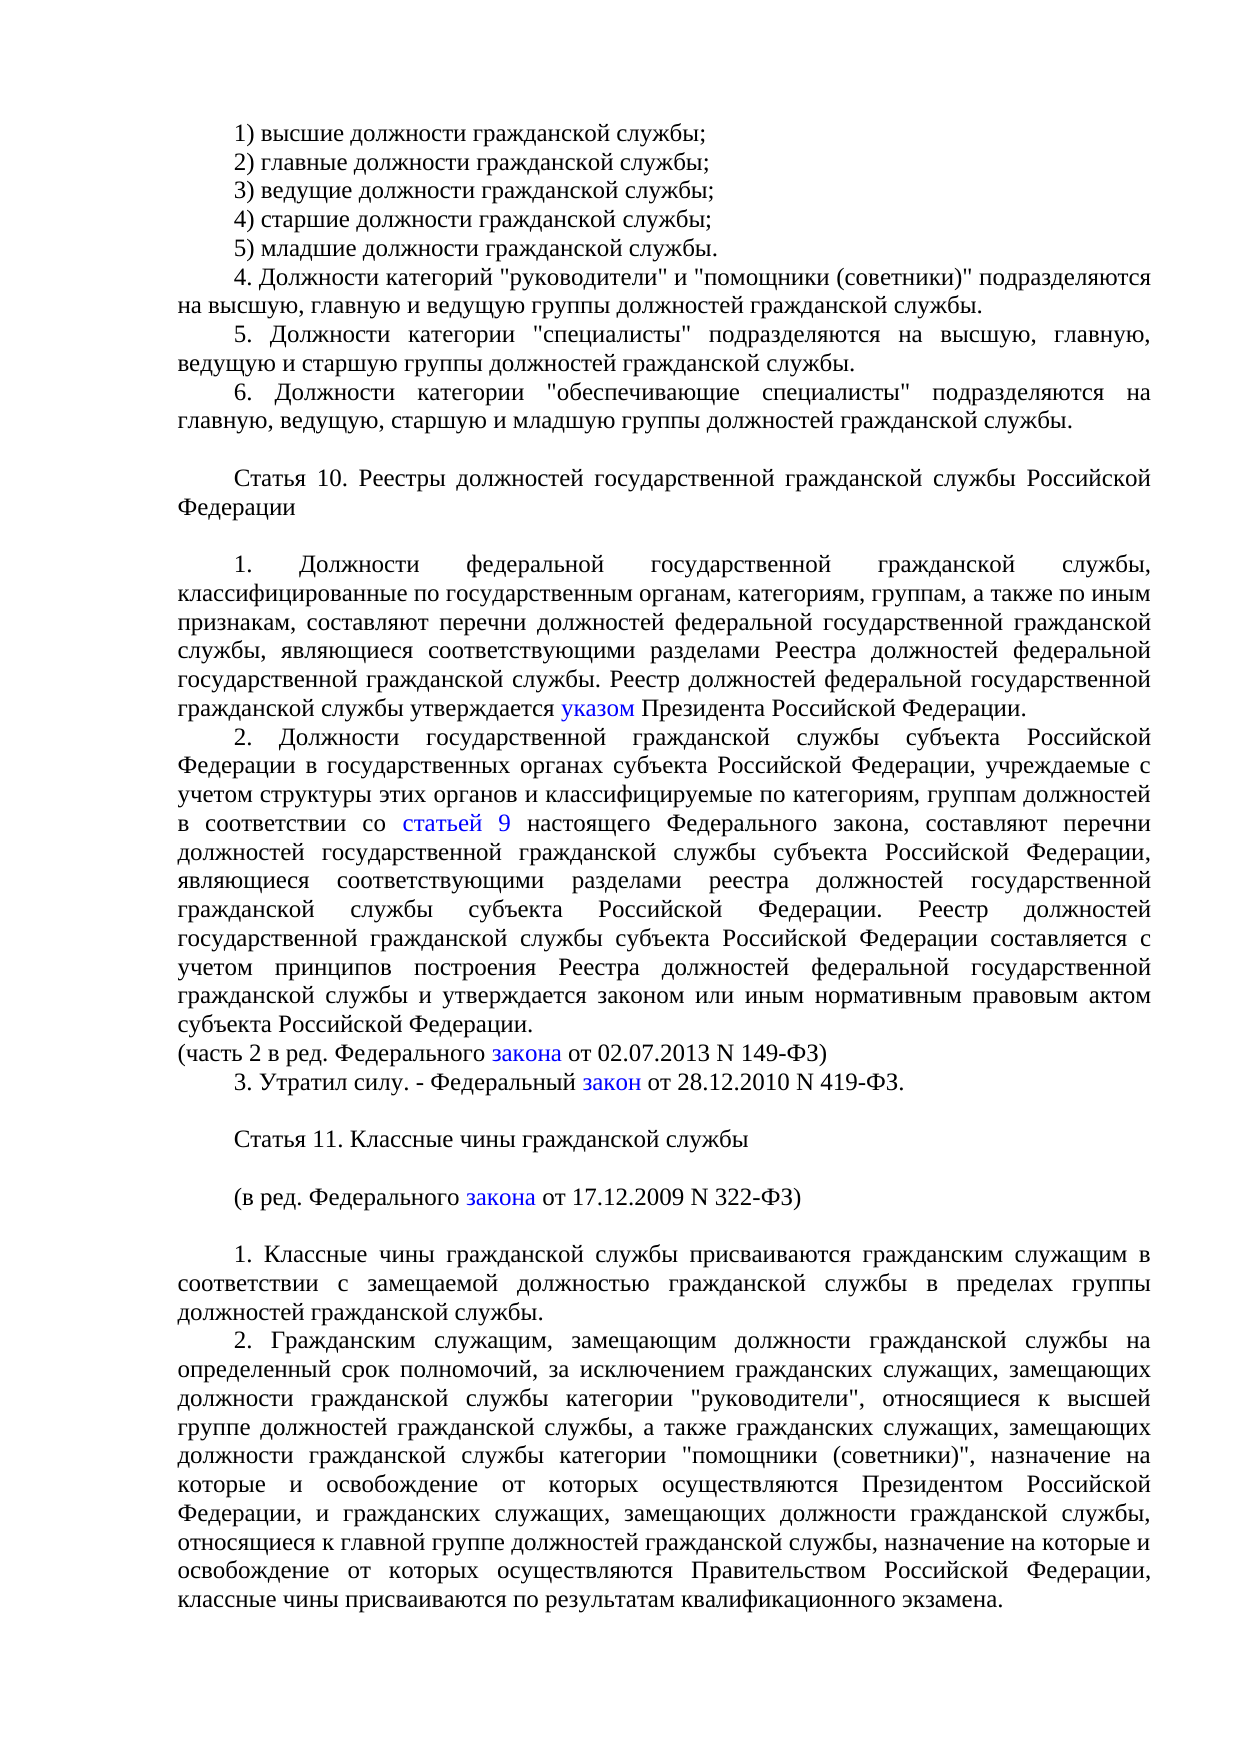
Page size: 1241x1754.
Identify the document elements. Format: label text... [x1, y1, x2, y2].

text 1. Должности федеральной государственной гражданской службы, классифицированные по государственным органам, категориям, группам, а также по иным признакам, составляют перечни должностей федеральной государственной гражданской службы, являющиеся соответствующими разделами Реестра должностей федеральной государственной гражданской службы. Реестр должностей федеральной государственной гражданской службы утверждается указом Президента Российской Федерации. [177, 549, 1152, 722]
text 2. Должности государственной гражданской службы субъекта Российской Федерации в государственных органах субъекта Российской Федерации, учреждаемые с учетом структуры этих органов и классифицируемые по категориям, группам должностей в соответствии со статьей 9 настоящего Федерального закона, составляют перечни должностей государственной гражданской службы субъекта Российской Федерации, являющиеся соответствующими разделами реестра должностей государственной гражданской службы субъекта Российской Федерации. Реестр должностей государственной гражданской службы субъекта Российской Федерации составляется с учетом принципов построения Реестра должностей федеральной государственной гражданской службы и утверждается законом или иным нормативным правовым актом субъекта Российской Федерации. [177, 722, 1152, 1038]
text 4. Должности категорий "руководители" и "помощники (советники)" подразделяются на высшую, главную и ведущую группы должностей гражданской службы. [177, 262, 1152, 319]
text Статья 10. Реестры должностей государственной гражданской службы Российской Федерации [177, 463, 1152, 521]
text (часть 2 в ред. Федерального закона от 02.07.2013 N 149-ФЗ) [177, 1038, 1152, 1067]
text 2) главные должности гражданской службы; [177, 147, 1152, 176]
text (в ред. Федерального закона от 17.12.2009 N 322-ФЗ) [177, 1182, 1152, 1211]
text 1. Классные чины гражданской службы присваиваются гражданским служащим в соответствии с замещаемой должностью гражданской службы в пределах группы должностей гражданской службы. [177, 1239, 1152, 1326]
text 1) высшие должности гражданской службы; [177, 118, 1152, 147]
text 5) младшие должности гражданской службы. [177, 233, 1152, 262]
text Статья 11. Классные чины гражданской службы [177, 1124, 1152, 1153]
text 5. Должности категории "специалисты" подразделяются на высшую, главную, ведущую и старшую группы должностей гражданской службы. [177, 319, 1152, 377]
text 2. Гражданским служащим, замещающим должности гражданской службы на определенный срок полномочий, за исключением гражданских служащих, замещающих должности гражданской службы категории "руководители", относящиеся к высшей группе должностей гражданской службы, а также гражданских служащих, замещающих должности гражданской службы категории "помощники (советники)", назначение на которые и освобождение от которых осуществляются Президентом Российской Федерации, и гражданских служащих, замещающих должности гражданской службы, относящиеся к главной группе должностей гражданской службы, назначение на которые и освобождение от которых осуществляются Правительством Российской Федерации, классные чины присваиваются по результатам квалификационного экзамена. [177, 1326, 1152, 1613]
text 3) ведущие должности гражданской службы; [177, 176, 1152, 204]
text 4) старшие должности гражданской службы; [177, 204, 1152, 233]
text 6. Должности категории "обеспечивающие специалисты" подразделяются на главную, ведущую, старшую и младшую группы должностей гражданской службы. [177, 377, 1152, 434]
text 3. Утратил силу. - Федеральный закон от 28.12.2010 N 419-ФЗ. [177, 1067, 1152, 1096]
